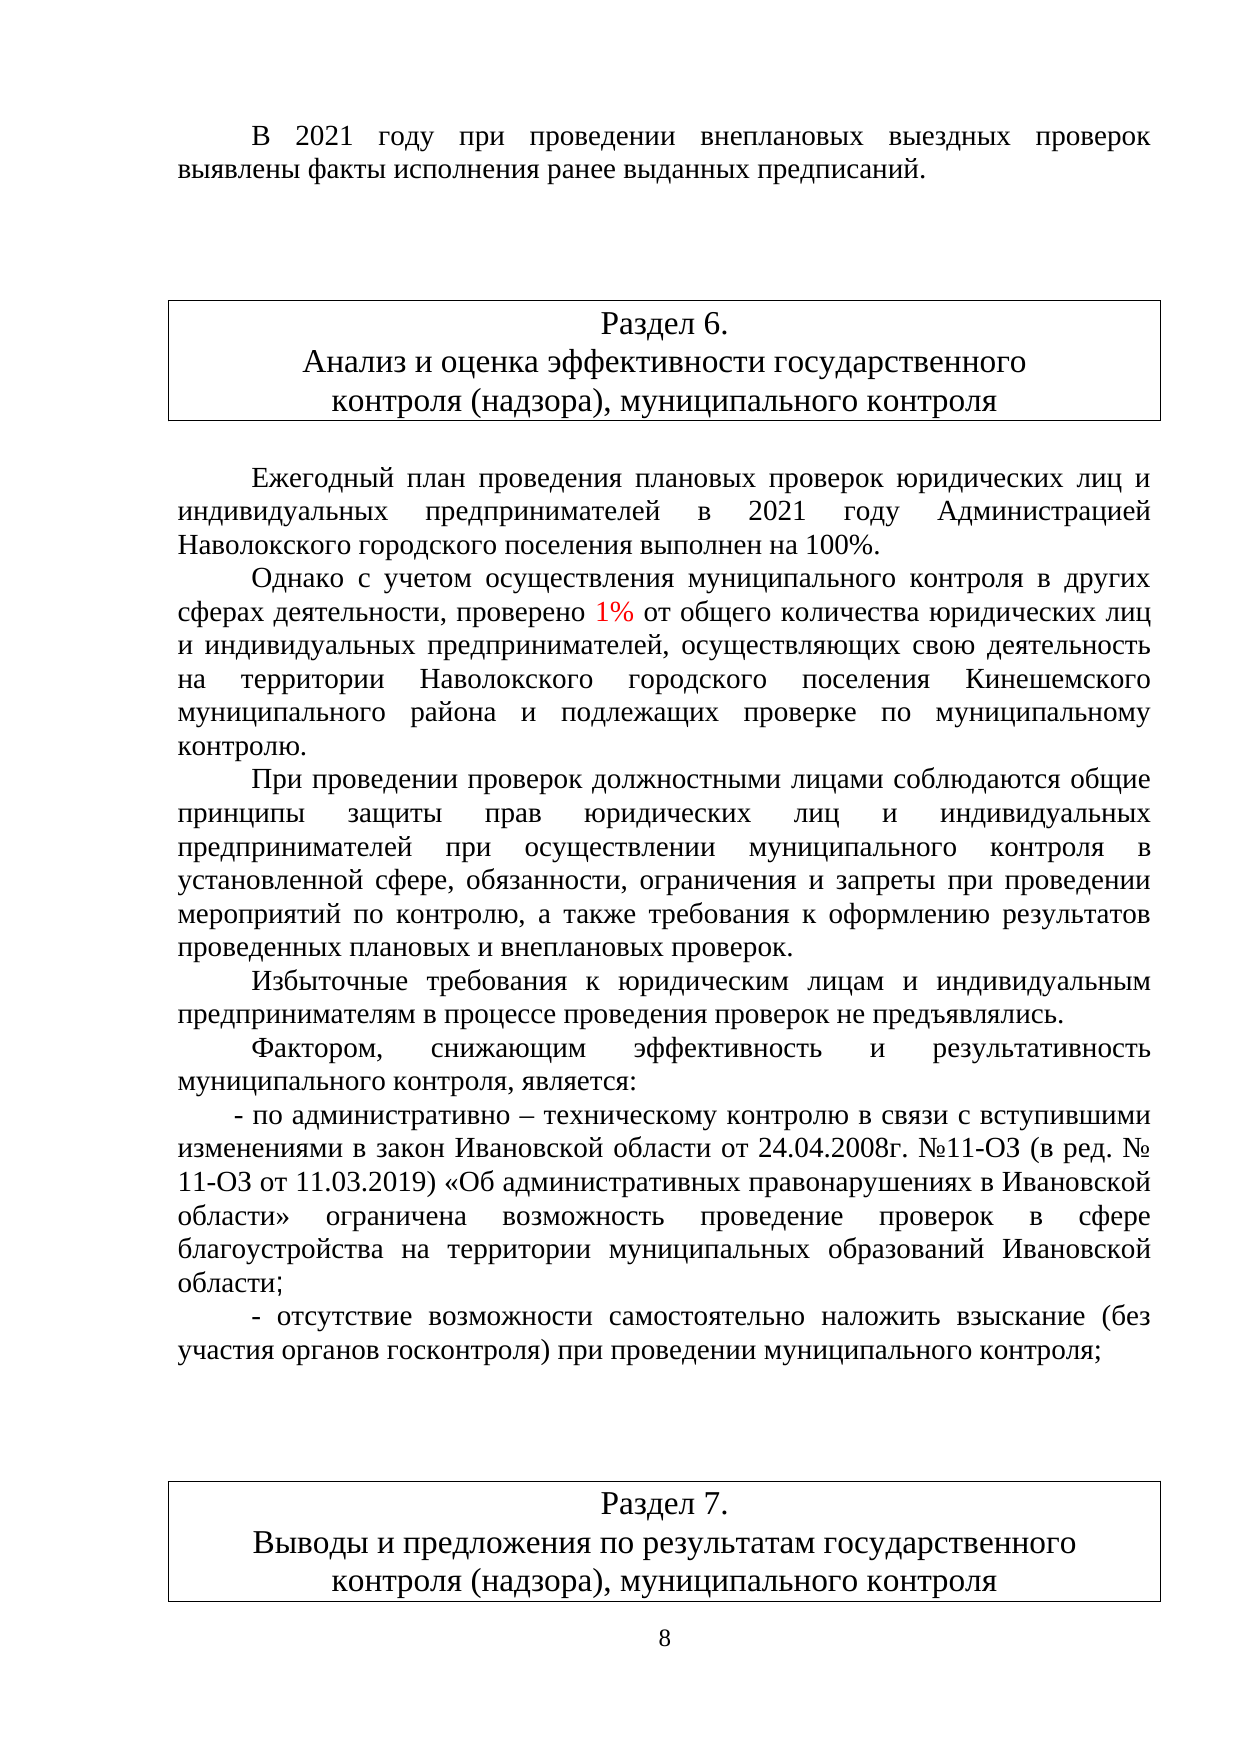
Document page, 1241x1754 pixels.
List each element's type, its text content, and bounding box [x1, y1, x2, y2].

text Фактором, снижающим эффективность и результативность муниципального контроля, является: [177, 1030, 1152, 1097]
text Избыточные требования к юридическим лицам и индивидуальным предпринимателям в процессе проведения проверок не предъявлялись. [177, 963, 1152, 1030]
text - отсутствие возможности самостоятельно наложить взыскание (без участия органов госконтроля) при проведении муниципального контроля; [177, 1298, 1152, 1366]
text Раздел 6. [169, 301, 1160, 342]
text - по административно – техническому контролю в связи с вступившими изменениями в закон Ивановской области от 24.04.2008г. №11-ОЗ (в ред. № 11-ОЗ от 11.03.2019) «Об административных правонарушениях в Ивановской области» ограничена возможность проведение проверок в сфере благоустройства на территории муниципальных образований Ивановской области; [177, 1097, 1152, 1298]
text Раздел 7. [169, 1482, 1160, 1522]
text контроля (надзора), муниципального контроля [169, 377, 1160, 420]
text Выводы и предложения по результатам государственного [177, 1522, 1152, 1557]
text контроля (надзора), муниципального контроля [169, 1557, 1160, 1601]
text При проведении проверок должностными лицами соблюдаются общие принципы защиты прав юридических лиц и индивидуальных предпринимателей при осуществлении муниципального контроля в установленной сфере, обязанности, ограничения и запреты при проведении мероприятий по контролю, а также требования к оформлению результатов проведенных плановых и внеплановых проверок. [177, 762, 1152, 963]
text Анализ и оценка эффективности государственного [177, 342, 1152, 377]
text Ежегодный план проведения плановых проверок юридических лиц и индивидуальных предпринимателей в 2021 году Администрацией Наволокского городского поселения выполнен на 100%. [177, 460, 1152, 560]
text Однако с учетом осуществления муниципального контроля в других сферах деятельности, проверено 1% от общего количества юридических лиц и индивидуальных предпринимателей, осуществляющих свою деятельность на территории Наволокского городского поселения Кинешемского муниципального района и подлежащих проверке по муниципальному контролю. [177, 560, 1152, 762]
text В 2021 году при проведении внеплановых выездных проверок выявлены факты исполнения ранее выданных предписаний. [177, 118, 1152, 185]
